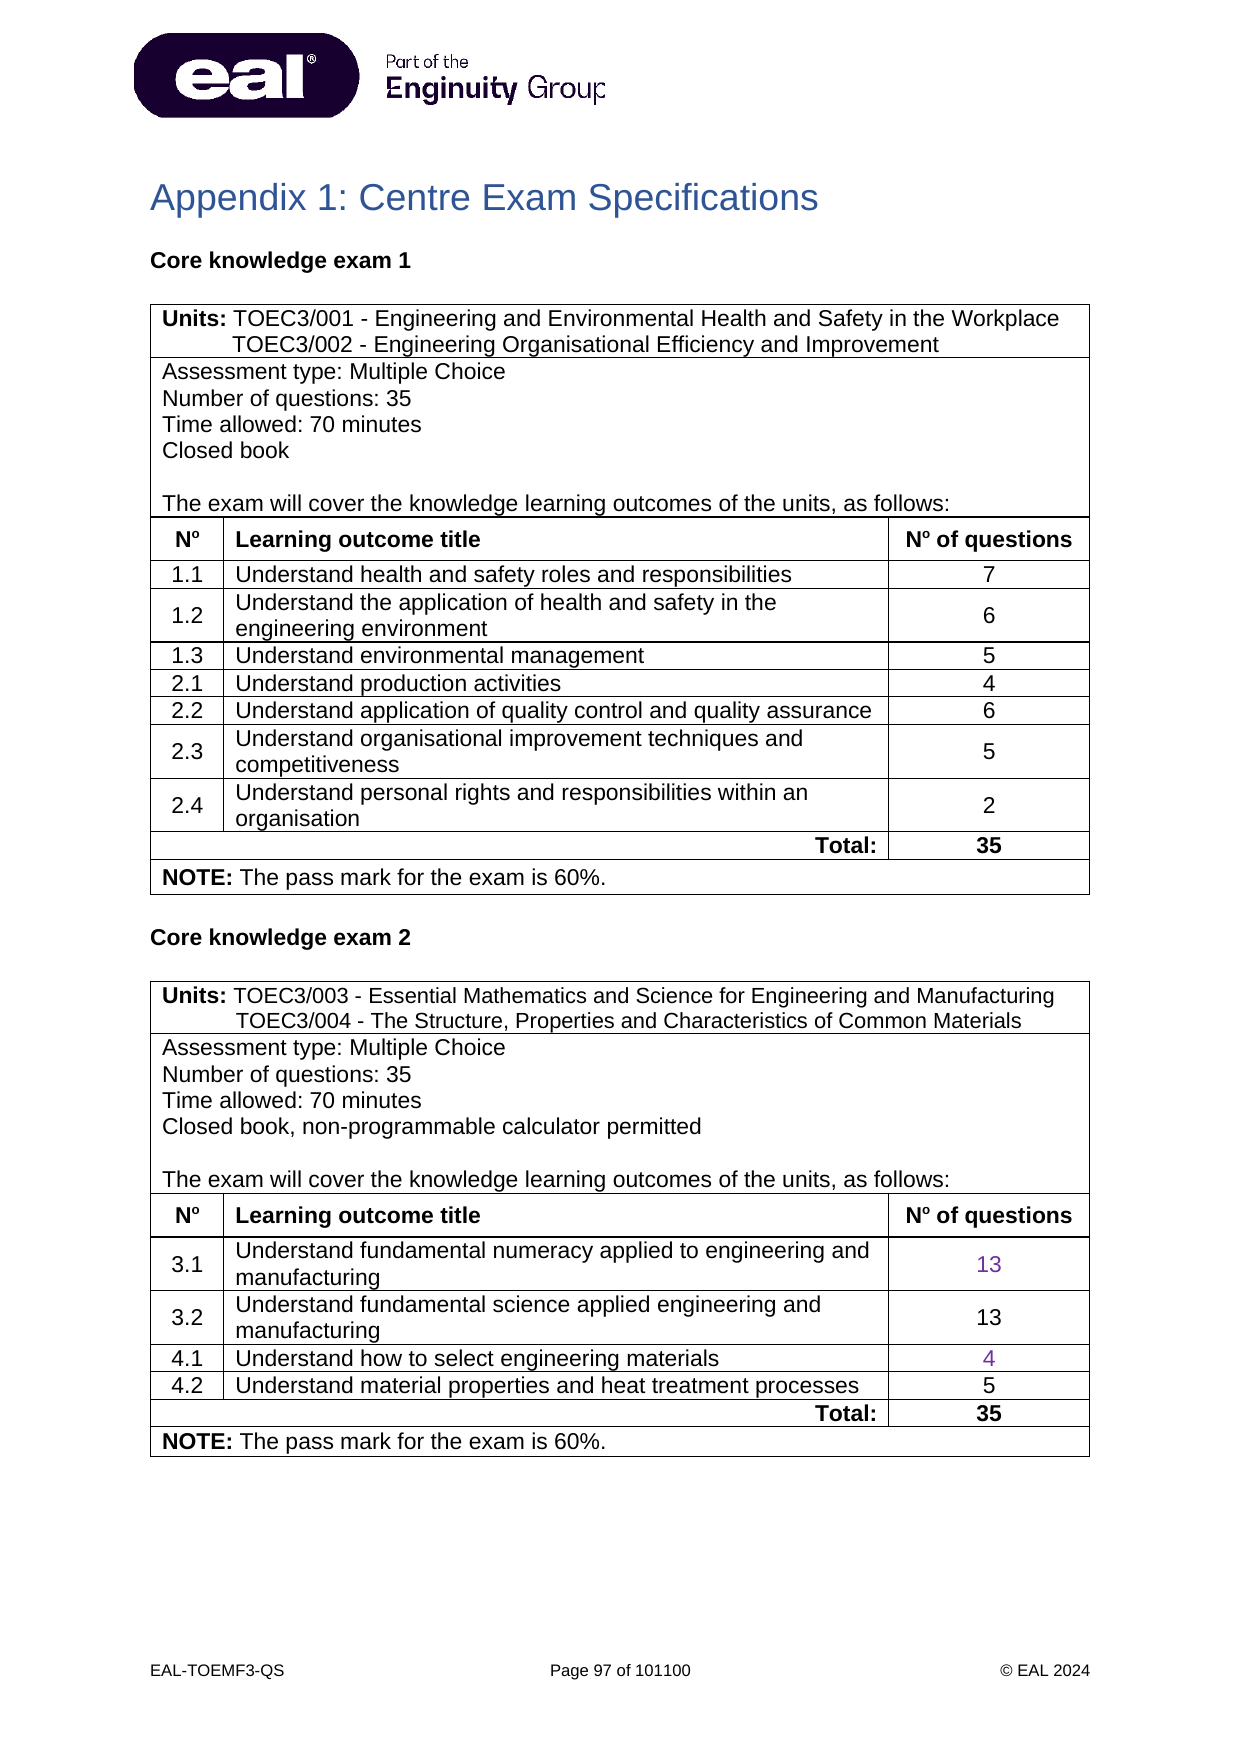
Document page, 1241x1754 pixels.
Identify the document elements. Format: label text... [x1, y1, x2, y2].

table_cell 2.4 [151, 779, 223, 831]
table_header Units: TOEC3/001 - Engineering and Environmental Health and Safety in the Workplace TOEC3/002 - Engineering Organisational Efficiency and Improvement [151, 305, 1089, 357]
table_cell Understand health and safety roles and responsibilities [224, 561, 888, 588]
table_cell 2 [889, 779, 1089, 831]
table_cell Total: [151, 1400, 888, 1426]
table_cell 5 [889, 725, 1089, 777]
table_cell Understand fundamental numeracy applied to engineering and manufacturing [224, 1238, 888, 1290]
table_cell Understand material properties and heat treatment processes [224, 1372, 888, 1399]
table_cell 5 [889, 643, 1089, 669]
table_cell 35 [889, 1400, 1089, 1426]
table_cell No [151, 518, 223, 560]
table_cell Learning outcome title [224, 1194, 888, 1236]
table_cell NOTE: The pass mark for the exam is 60%. [151, 860, 1089, 894]
table_cell Understand environmental management [224, 643, 888, 669]
table_cell Learning outcome title [224, 518, 888, 560]
table_cell 13 [889, 1238, 1089, 1290]
text Core knowledge exam 2 [150, 924, 1090, 950]
table_cell Understand application of quality control and quality assurance [224, 697, 888, 724]
table_cell 35 [889, 832, 1089, 858]
table_cell Understand production activities [224, 670, 888, 696]
table_cell Understand how to select engineering materials [224, 1345, 888, 1371]
table_cell 1.1 [151, 561, 223, 588]
table_cell 7 [889, 561, 1089, 588]
table_cell 4 [889, 670, 1089, 696]
picture [132, 33, 605, 118]
table_cell 1.3 [151, 643, 223, 669]
table_cell 6 [889, 697, 1089, 724]
table_cell Understand organisational improvement techniques and competitiveness [224, 725, 888, 777]
table_cell Understand personal rights and responsibilities within an organisation [224, 779, 888, 831]
table_cell 1.2 [151, 589, 223, 641]
table_cell 6 [889, 589, 1089, 641]
table_cell No of questions [889, 518, 1089, 560]
table_cell 3.2 [151, 1291, 223, 1344]
table_cell Total: [151, 832, 888, 858]
table_cell No [151, 1194, 223, 1236]
table_cell 4 [889, 1345, 1089, 1371]
table_cell Assessment type: Multiple Choice Number of questions: 35 Time allowed: 70 minutes Closed book, non-programmable calculator permitted The exam will cover the knowledge learning outcomes of the units, as follows: [151, 1034, 1089, 1192]
table_cell Assessment type: Multiple Choice Number of questions: 35 Time allowed: 70 minutes Closed book The exam will cover the knowledge learning outcomes of the units, as follows: [151, 358, 1089, 516]
table_header Units: TOEC3/003 - Essential Mathematics and Science for Engineering and Manufacturing TOEC3/004 - The Structure, Properties and Characteristics of Common Materials [151, 982, 1089, 1033]
table_cell 4.2 [151, 1372, 223, 1399]
table_cell 2.1 [151, 670, 223, 696]
table_cell 13 [889, 1291, 1089, 1344]
table_cell No of questions [889, 1194, 1089, 1236]
table_cell NOTE: The pass mark for the exam is 60%. [151, 1427, 1089, 1456]
table_cell Understand fundamental science applied engineering and manufacturing [224, 1291, 888, 1344]
text Core knowledge exam 1 [150, 247, 1090, 273]
table_cell 3.1 [151, 1238, 223, 1290]
subtitle Appendix 1: Centre Exam Specifications [150, 175, 1090, 218]
table_cell 4.1 [151, 1345, 223, 1371]
table_cell 2.2 [151, 697, 223, 724]
table_cell 5 [889, 1372, 1089, 1399]
table_cell Understand the application of health and safety in the engineering environment [224, 589, 888, 641]
table_cell 2.3 [151, 725, 223, 777]
